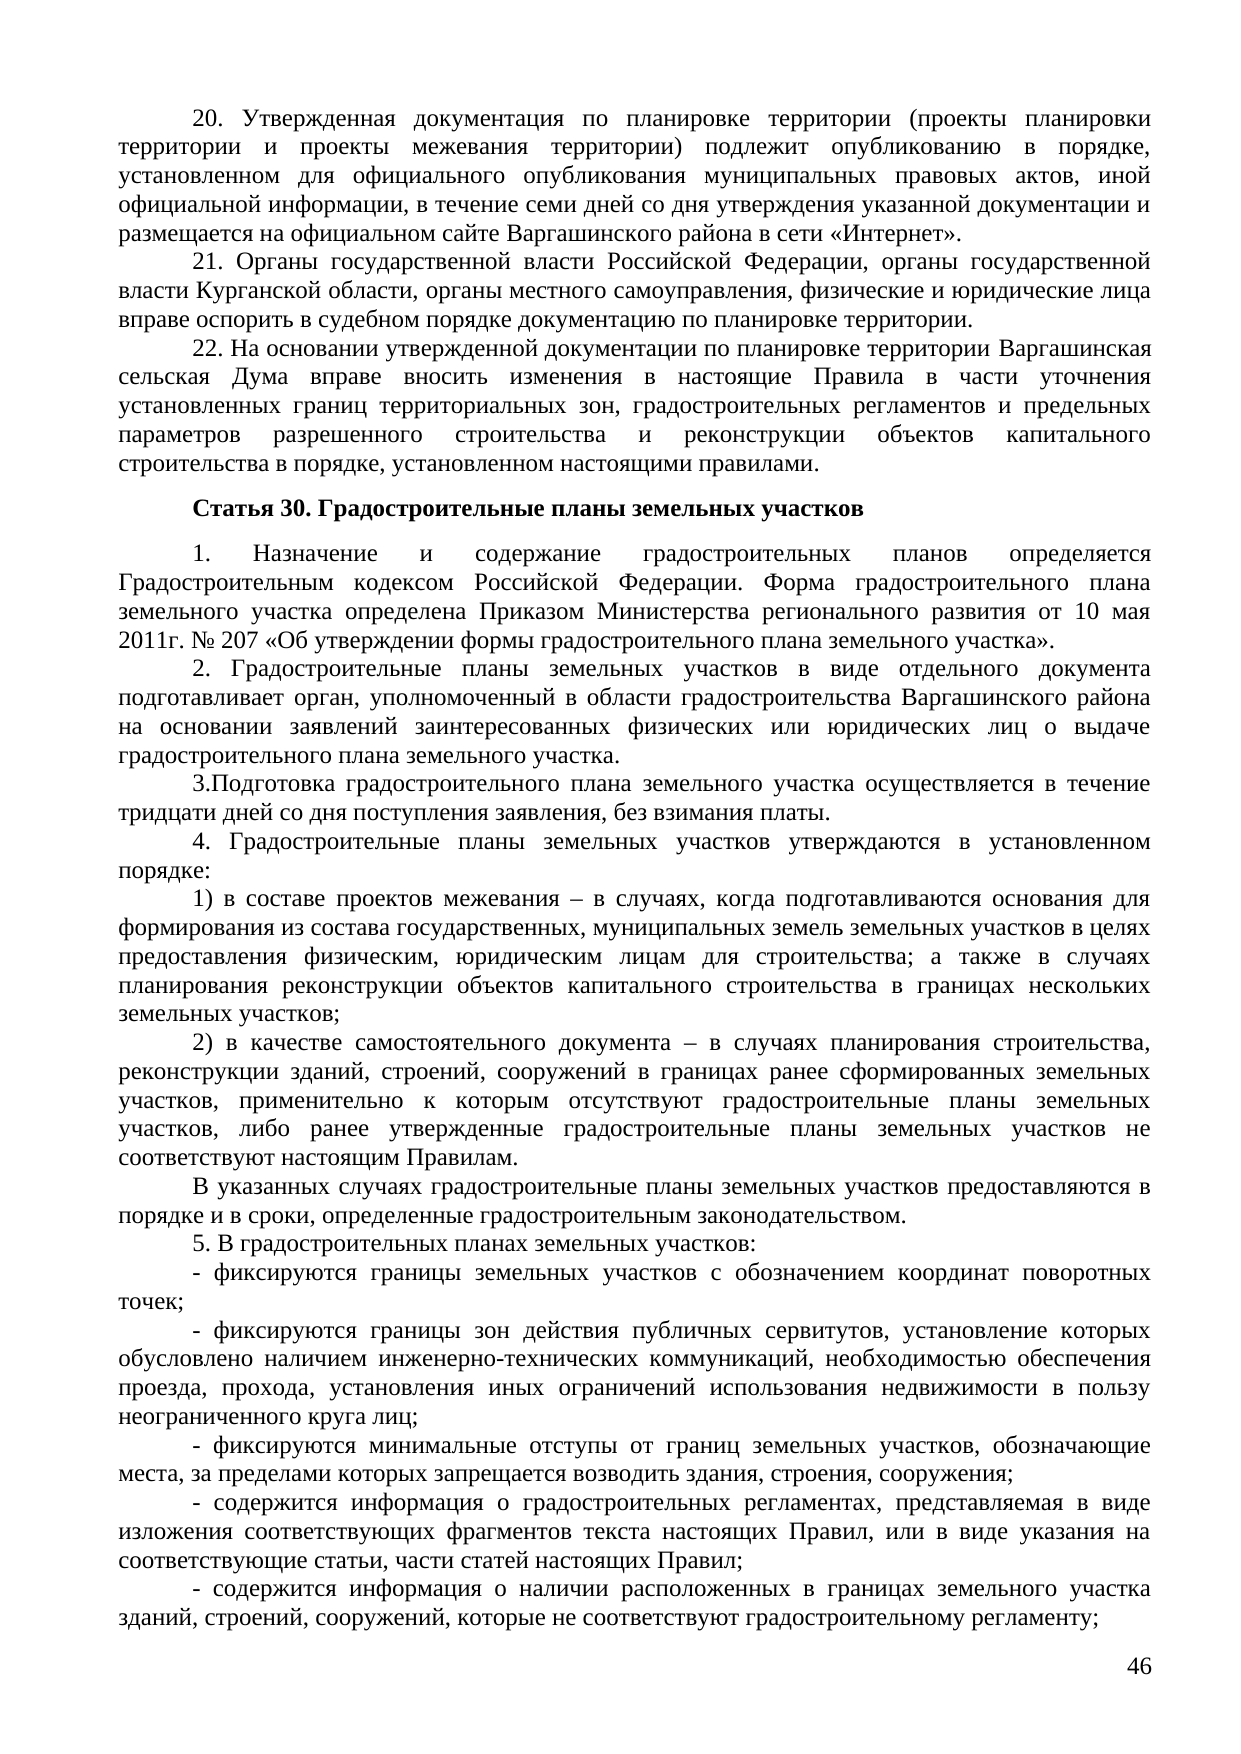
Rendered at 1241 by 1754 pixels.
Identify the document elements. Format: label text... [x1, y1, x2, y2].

text В указанных случаях градостроительные планы земельных участков предоставляются в порядке и в сроки, определенные градостроительным законодательством. [118, 1171, 1152, 1228]
text 4. Градостроительные планы земельных участков утверждаются в установленном порядке: [118, 826, 1152, 883]
text - содержится информация о градостроительных регламентах, представляемая в виде изложения соответствующих фрагментов текста настоящих Правил, или в виде указания на соответствующие статьи, части статей настоящих Правил; [118, 1487, 1152, 1573]
text 1) в составе проектов межевания – в случаях, когда подготавливаются основания для формирования из состава государственных, муниципальных земель земельных участков в целях предоставления физическим, юридическим лицам для строительства; а также в случаях планирования реконструкции объектов капитального строительства в границах нескольких земельных участков; [118, 883, 1152, 1027]
text 20. Утвержденная документация по планировке территории (проекты планировки территории и проекты межевания территории) подлежит опубликованию в порядке, установленном для официального опубликования муниципальных правовых актов, иной официальной информации, в течение семи дней со дня утверждения указанной документации и размещается на официальном сайте Варгашинского района в сети «Интернет». [118, 103, 1152, 246]
text - фиксируются минимальные отступы от границ земельных участков, обозначающие места, за пределами которых запрещается возводить здания, строения, сооружения; [118, 1430, 1152, 1487]
text - фиксируются границы зон действия публичных сервитутов, установление которых обусловлено наличием инженерно-технических коммуникаций, необходимостью обеспечения проезда, прохода, установления иных ограничений использования недвижимости в пользу неограниченного круга лиц; [118, 1315, 1152, 1430]
subtitle Статья 30. Градостроительные планы земельных участков [118, 493, 1152, 522]
text - фиксируются границы земельных участков с обозначением координат поворотных точек; [118, 1257, 1152, 1315]
text 22. На основании утвержденной документации по планировке территории Варгашинская сельская Дума вправе вносить изменения в настоящие Правила в части уточнения установленных границ территориальных зон, градостроительных регламентов и предельных параметров разрешенного строительства и реконструкции объектов капитального строительства в порядке, установленном настоящими правилами. [118, 333, 1152, 476]
text 2) в качестве самостоятельного документа – в случаях планирования строительства, реконструкции зданий, строений, сооружений в границах ранее сформированных земельных участков, применительно к которым отсутствуют градостроительные планы земельных участков, либо ранее утвержденные градостроительные планы земельных участков не соответствуют настоящим Правилам. [118, 1027, 1152, 1171]
text 1. Назначение и содержание градостроительных планов определяется Градостроительным кодексом Российской Федерации. Форма градостроительного плана земельного участка определена Приказом Министерства регионального развития от 10 мая 2011г. № 207 «Об утверждении формы градостроительного плана земельного участка». [118, 538, 1152, 653]
text 3.Подготовка градостроительного плана земельного участка осуществляется в течение тридцати дней со дня поступления заявления, без взимания платы. [118, 768, 1152, 826]
text 21. Органы государственной власти Российской Федерации, органы государственной власти Курганской области, органы местного самоуправления, физические и юридические лица вправе оспорить в судебном порядке документацию по планировке территории. [118, 246, 1152, 333]
text - содержится информация о наличии расположенных в границах земельного участка зданий, строений, сооружений, которые не соответствуют градостроительному регламенту; [118, 1573, 1152, 1631]
text 5. В градостроительных планах земельных участков: [118, 1228, 1152, 1257]
text 2. Градостроительные планы земельных участков в виде отдельного документа подготавливает орган, уполномоченный в области градостроительства Варгашинского района на основании заявлений заинтересованных физических или юридических лиц о выдаче градостроительного плана земельного участка. [118, 653, 1152, 768]
